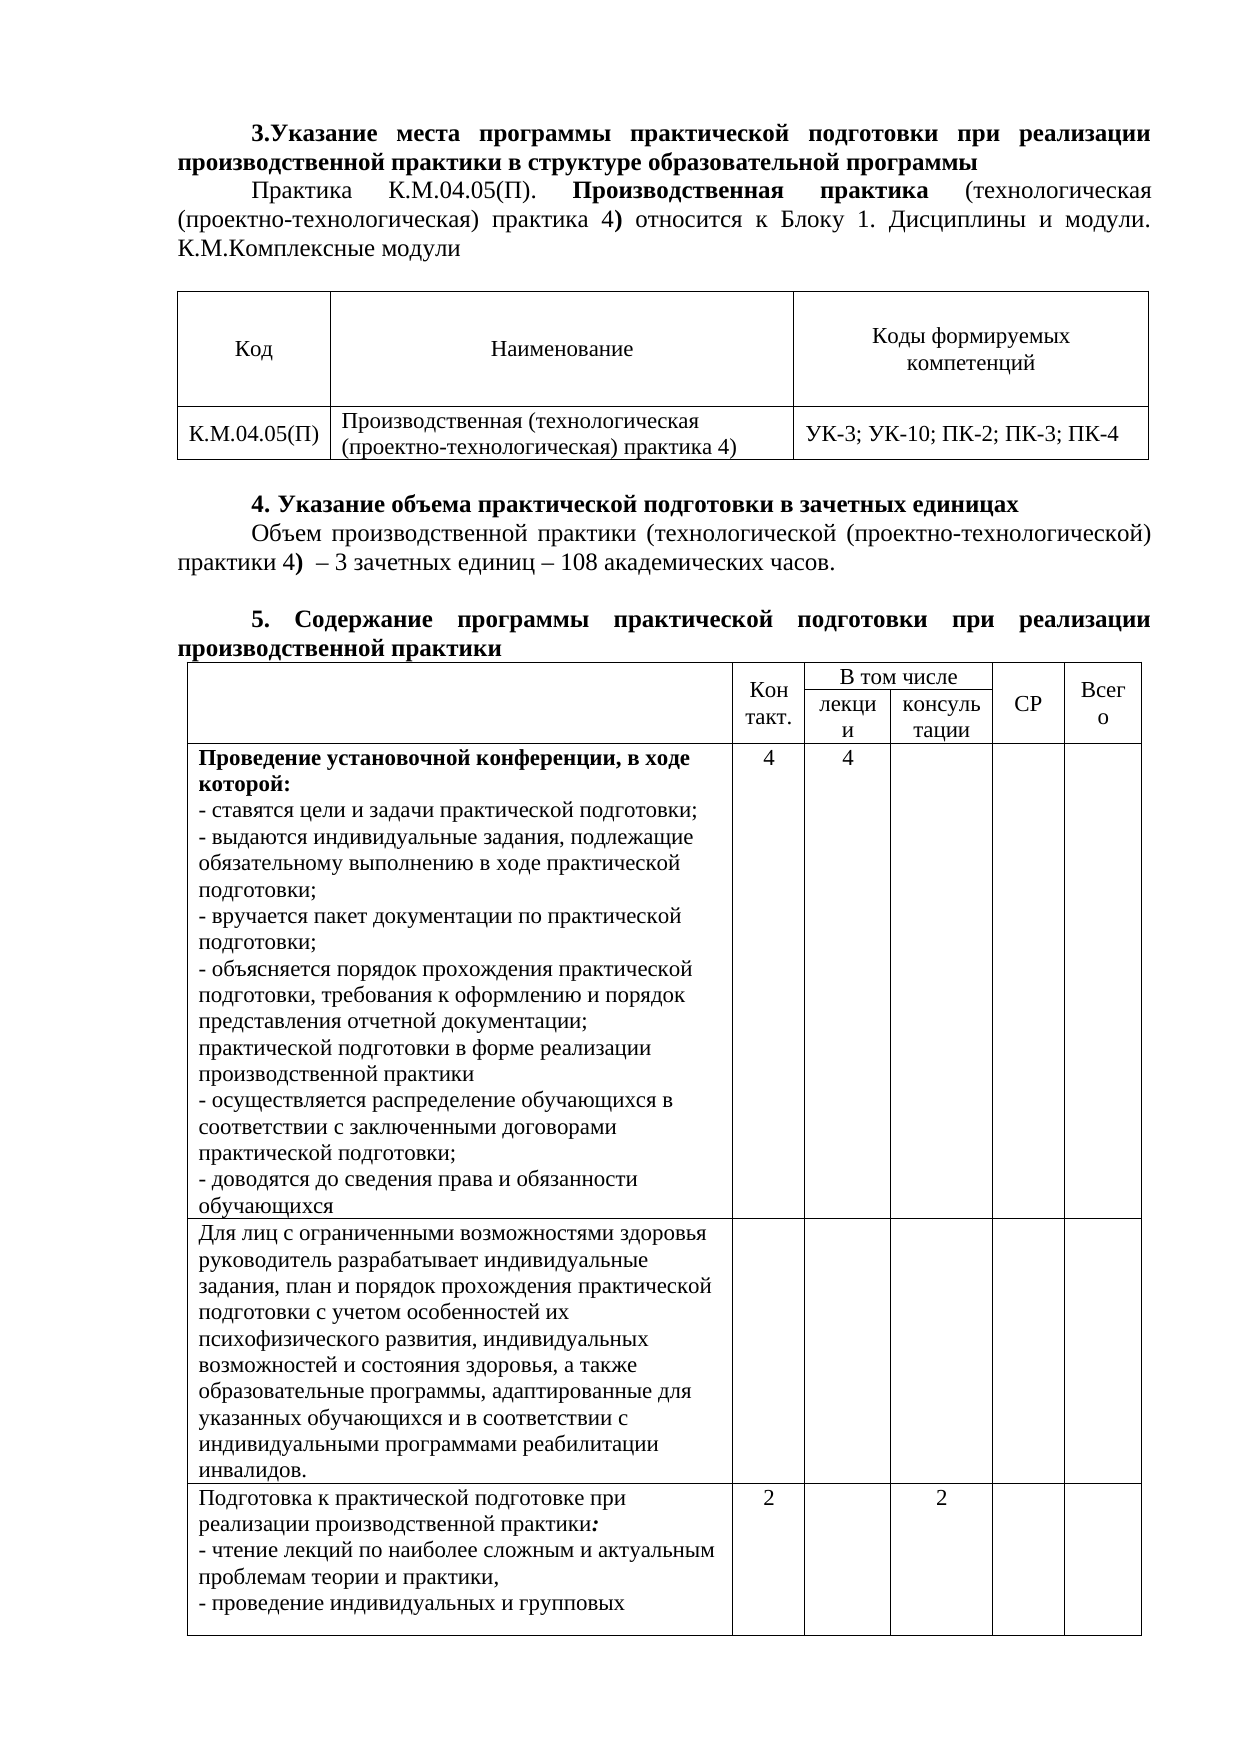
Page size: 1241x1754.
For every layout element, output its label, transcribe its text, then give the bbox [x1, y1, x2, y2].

table_header [188, 663, 732, 743]
text 3.Указание места программы практической подготовки при реализации производственной практики в структуре образовательной программы [177, 118, 1152, 176]
table_cell лекции [805, 690, 890, 743]
table_cell УК-3; УК-10; ПК-2; ПК-3; ПК-4 [794, 407, 1148, 459]
table_cell [993, 1484, 1064, 1635]
text Практика К.М.04.05(П). Производственная практика (технологическая (проектно-технологическая) практика 4) относится к Блоку 1. Дисциплины и модули. К.М.Комплексные модули [177, 176, 1152, 262]
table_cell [188, 1484, 732, 1635]
table_cell Производственная (технологическая (проектно-технологическая) практика 4) [331, 407, 793, 459]
table_cell [805, 1219, 890, 1483]
table_cell [733, 1219, 804, 1483]
table_cell консультации [891, 690, 992, 743]
table_header В том числе [805, 663, 992, 689]
text 5. Содержание программы практической подготовки при реализации производственной практики [177, 604, 1152, 662]
table_cell [805, 1484, 890, 1635]
table_header СР [993, 663, 1064, 743]
text Объем производственной практики (технологической (проектно-технологической) практики 4) – 3 зачетных единиц – 108 академических часов. [177, 518, 1152, 575]
table_cell [1065, 1219, 1141, 1483]
table_cell [993, 1219, 1064, 1483]
table_cell 2 [733, 1484, 804, 1635]
table_cell [1065, 744, 1141, 1218]
table_cell 2 [891, 1484, 992, 1635]
table_cell 4 [733, 744, 804, 1218]
table_cell [1065, 1484, 1141, 1635]
table_header Код [178, 292, 330, 406]
table_cell К.М.04.05(П) [178, 407, 330, 459]
table_cell Проведение установочной конференции, в ходе которой: - ставятся цели и задачи практической подготовки; - выдаются индивидуальные задания, подлежащие обязательному выполнению в ходе практической подготовки; - вручается пакет документации по практической подготовки; - объясняется порядок прохождения практической подготовки, требования к оформлению и порядок представления отчетной документации; практической подготовки в форме реализации производственной практики - осуществляется распределение обучающихся в соответствии с заключенными договорами практической подготовки; - доводятся до сведения права и обязанности обучающихся [188, 744, 732, 1218]
table_header Кон такт. [733, 663, 804, 743]
table_cell 4 [805, 744, 890, 1218]
table_header Наименование [331, 292, 793, 406]
table_cell [891, 1219, 992, 1483]
table_cell Для лиц с ограниченными возможностями здоровья руководитель разрабатывает индивидуальные задания, план и порядок прохождения практической подготовки с учетом особенностей их психофизического развития, индивидуальных возможностей и состояния здоровья, а также образовательные программы, адаптированные для указанных обучающихся и в соответствии с индивидуальными программами реабилитации инвалидов. [188, 1219, 732, 1483]
table_header Всего [1065, 663, 1141, 743]
table_header Коды формируемых компетенций [794, 292, 1148, 406]
table_cell [993, 744, 1064, 1218]
table_cell [891, 744, 992, 1218]
text 4. Указание объема практической подготовки в зачетных единицах [177, 489, 1152, 518]
